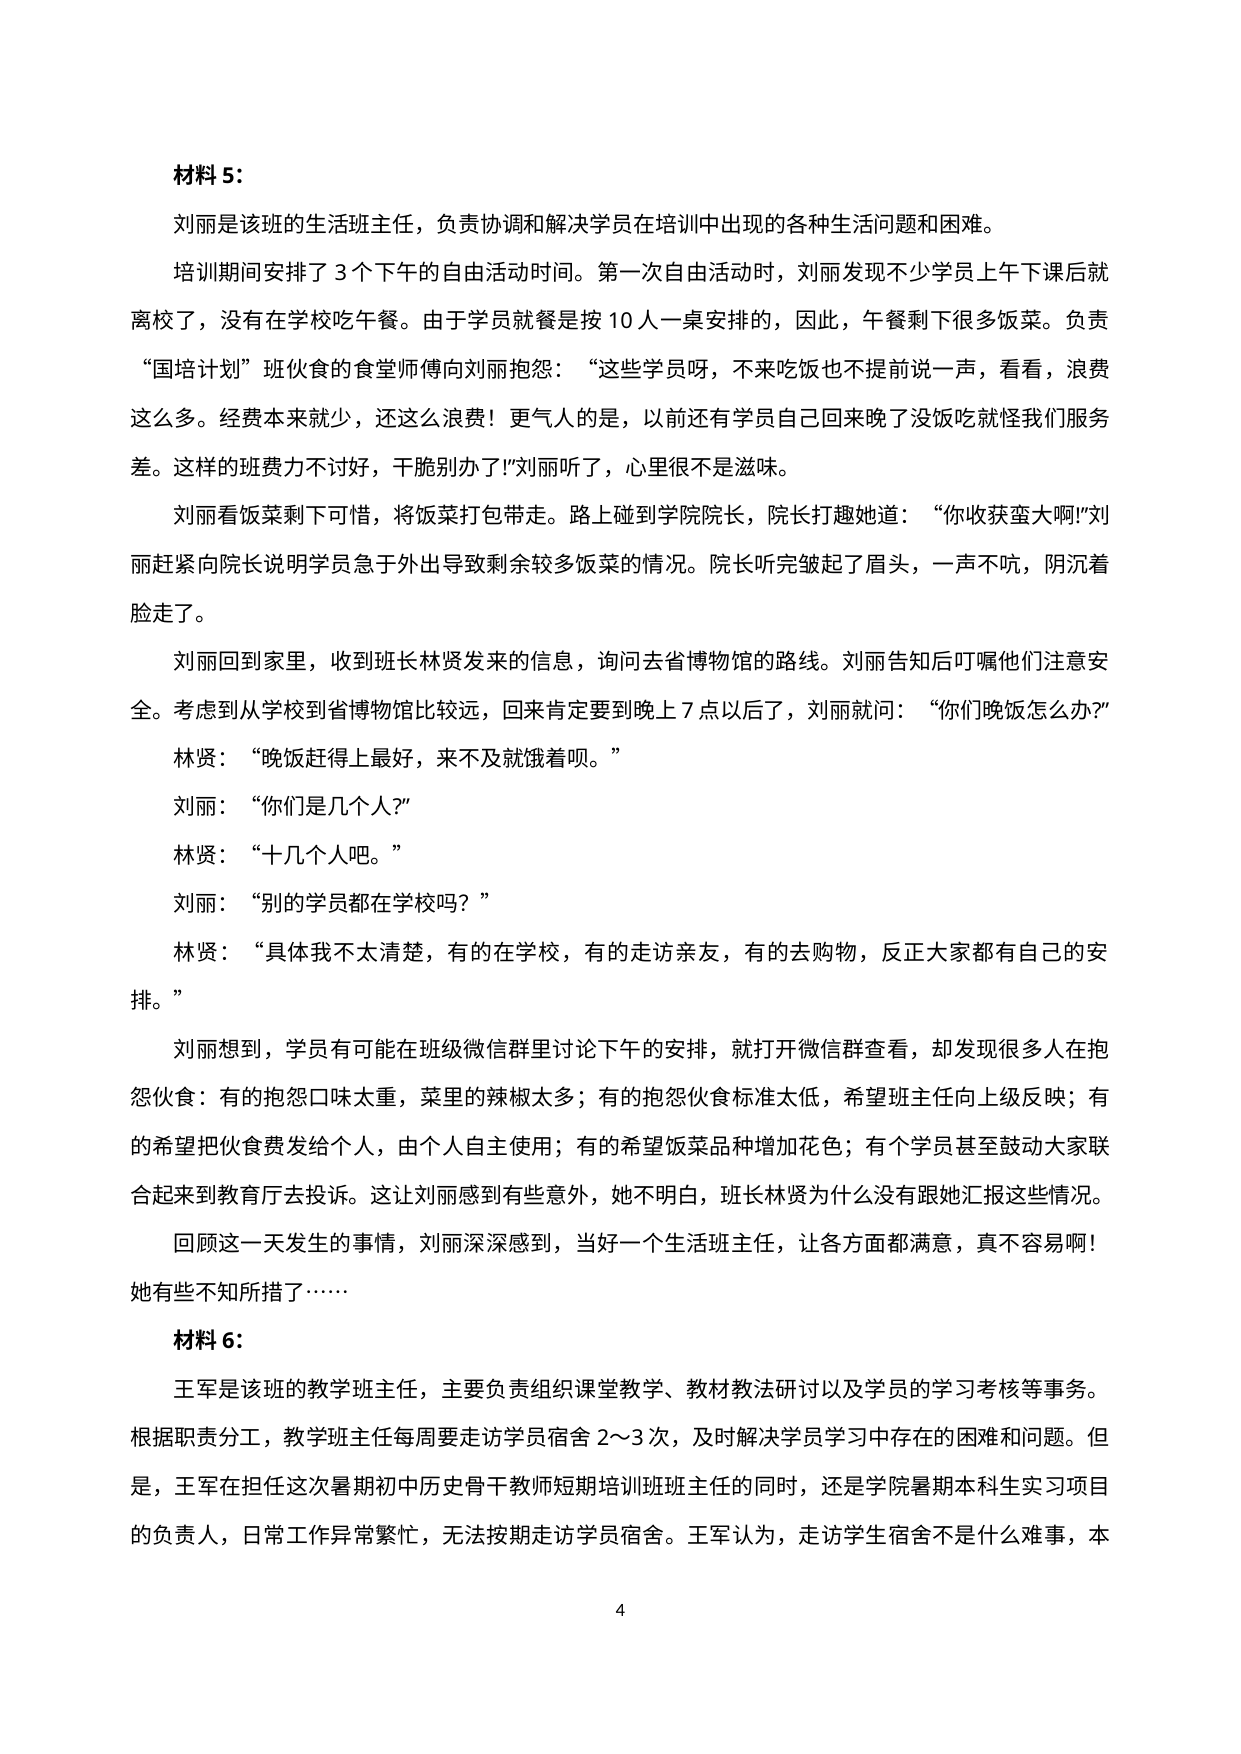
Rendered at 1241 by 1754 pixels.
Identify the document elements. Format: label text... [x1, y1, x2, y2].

text 刘丽回到家里，收到班长林贤发来的信息，询问去省博物馆的路线。刘丽告知后叮嘱他们注意安全。考虑到从学校到省博物馆比较远，回来肯定要到晚上7点以后了，刘丽就问：“你们晚饭怎么办?” [130, 644, 1110, 725]
text 刘丽：“你们是几个人?” [130, 789, 1110, 822]
text 材料5： [130, 158, 1110, 190]
text 刘丽是该班的生活班主任，负责协调和解决学员在培训中出现的各种生活问题和困难。 [130, 206, 1110, 239]
text 培训期间安排了3个下午的自由活动时间。第一次自由活动时，刘丽发现不少学员上午下课后就离校了，没有在学校吃午餐。由于学员就餐是按10人一桌安排的，因此，午餐剩下很多饭菜。负责“国培计划”班伙食的食堂师傅向刘丽抱怨：“这些学员呀，不来吃饭也不提前说一声，看看，浪费这么多。经费本来就少，还这么浪费！更气人的是，以前还有学员自己回来晚了没饭吃就怪我们服务差。这样的班费力不讨好，干脆别办了!”刘丽听了，心里很不是滋味。 [130, 254, 1110, 482]
text 林贤：“十几个人吧。” [130, 837, 1110, 870]
text 刘丽：“别的学员都在学校吗？” [130, 886, 1110, 918]
text 林贤：“晚饭赶得上最好，来不及就饿着呗。” [130, 741, 1110, 773]
text 林贤：“具体我不太清楚，有的在学校，有的走访亲友，有的去购物，反正大家都有自己的安排。” [130, 934, 1110, 1015]
text 刘丽想到，学员有可能在班级微信群里讨论下午的安排，就打开微信群查看，却发现很多人在抱怨伙食：有的抱怨口味太重，菜里的辣椒太多；有的抱怨伙食标准太低，希望班主任向上级反映；有的希望把伙食费发给个人，由个人自主使用；有的希望饭菜品种增加花色；有个学员甚至鼓动大家联合起来到教育厅去投诉。这让刘丽感到有些意外，她不明白，班长林贤为什么没有跟她汇报这些情况。 [130, 1031, 1110, 1210]
text 刘丽看饭菜剩下可惜，将饭菜打包带走。路上碰到学院院长，院长打趣她道：“你收获蛮大啊!’’刘丽赶紧向院长说明学员急于外出导致剩余较多饭菜的情况。院长听完皱起了眉头，一声不吭，阴沉着脸走了。 [130, 498, 1110, 628]
text 材料6： [130, 1323, 1110, 1355]
text 回顾这一天发生的事情，刘丽深深感到，当好一个生活班主任，让各方面都满意，真不容易啊！她有些不知所措了…… [130, 1226, 1110, 1307]
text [130, 1371, 1110, 1550]
